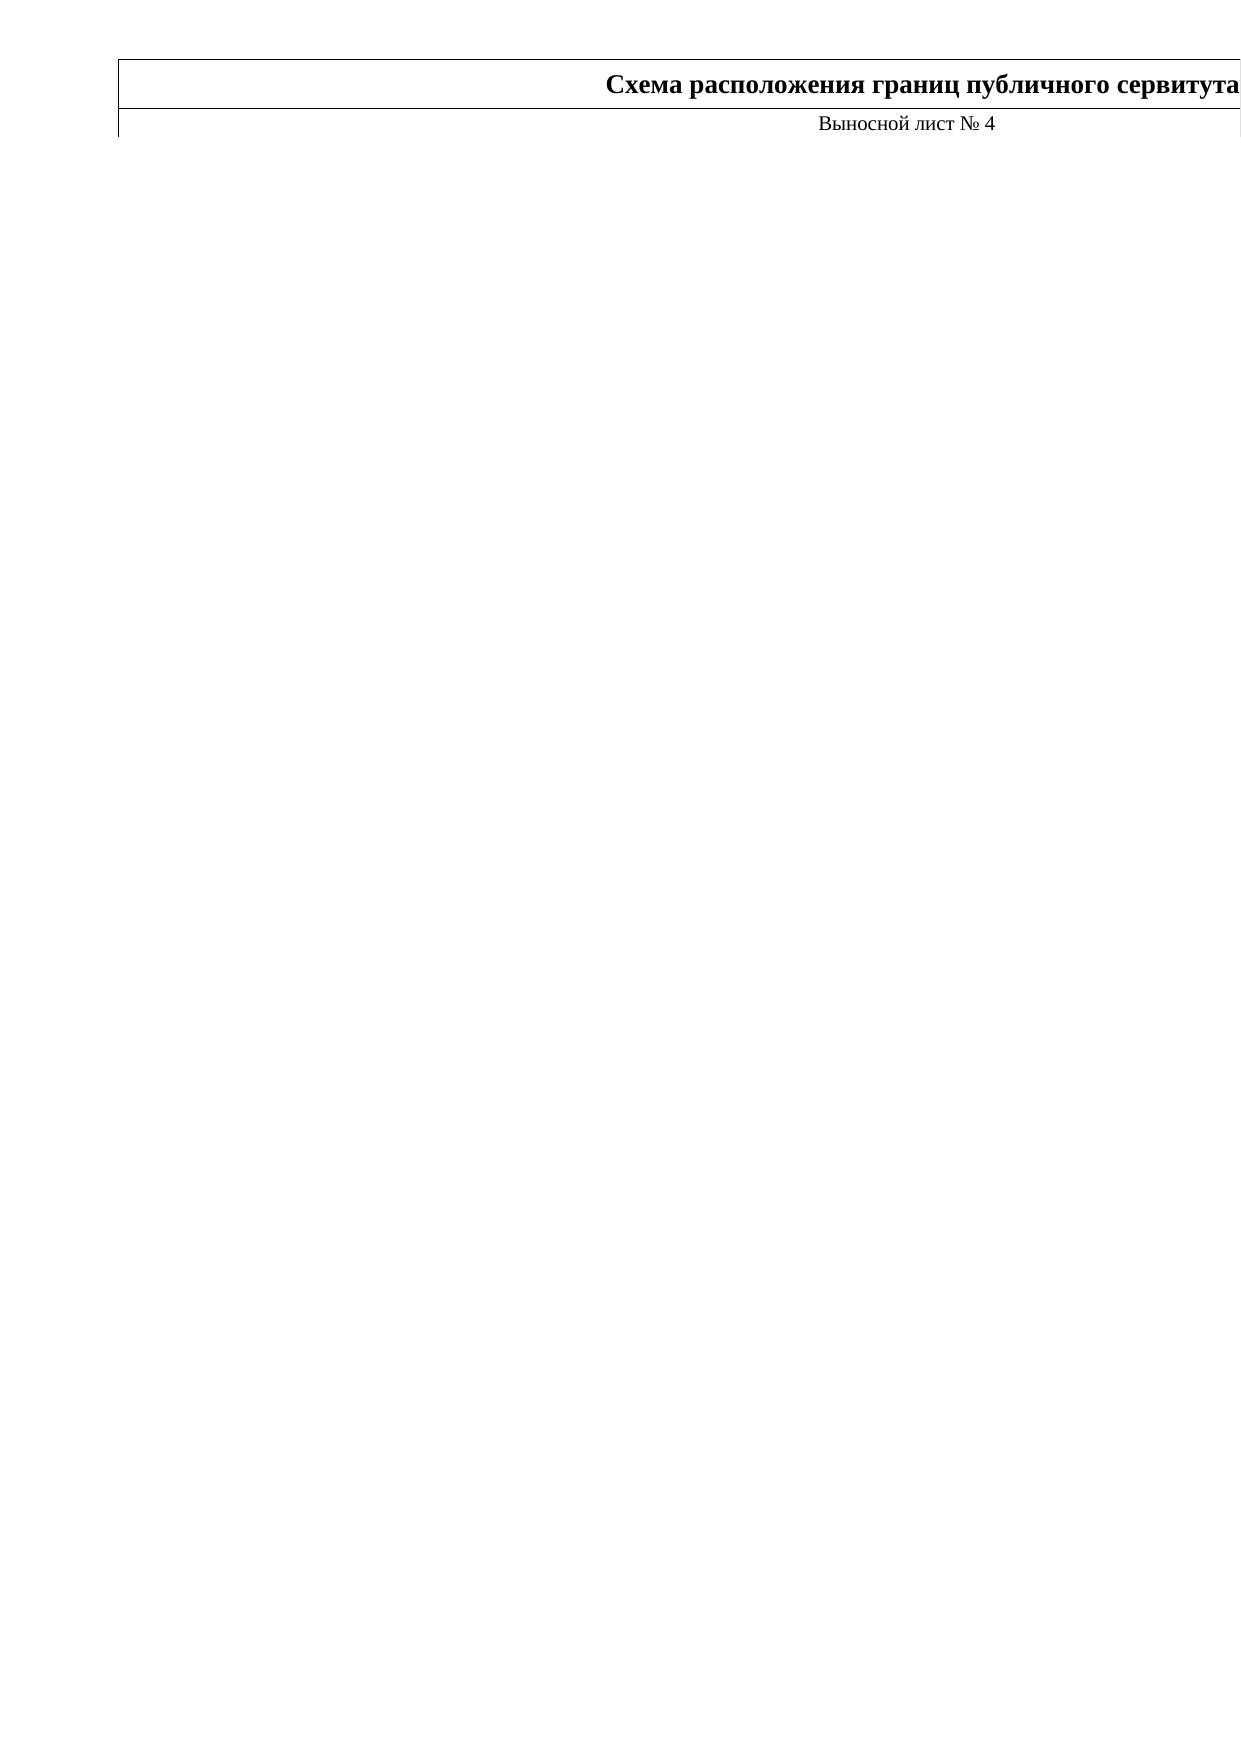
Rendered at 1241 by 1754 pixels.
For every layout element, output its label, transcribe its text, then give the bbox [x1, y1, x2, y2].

table_cell Выносной лист № 4 [119, 109, 1240, 137]
table_header Схема расположения границ публичного сервитута Лист 5 из 18 [119, 60, 1240, 108]
